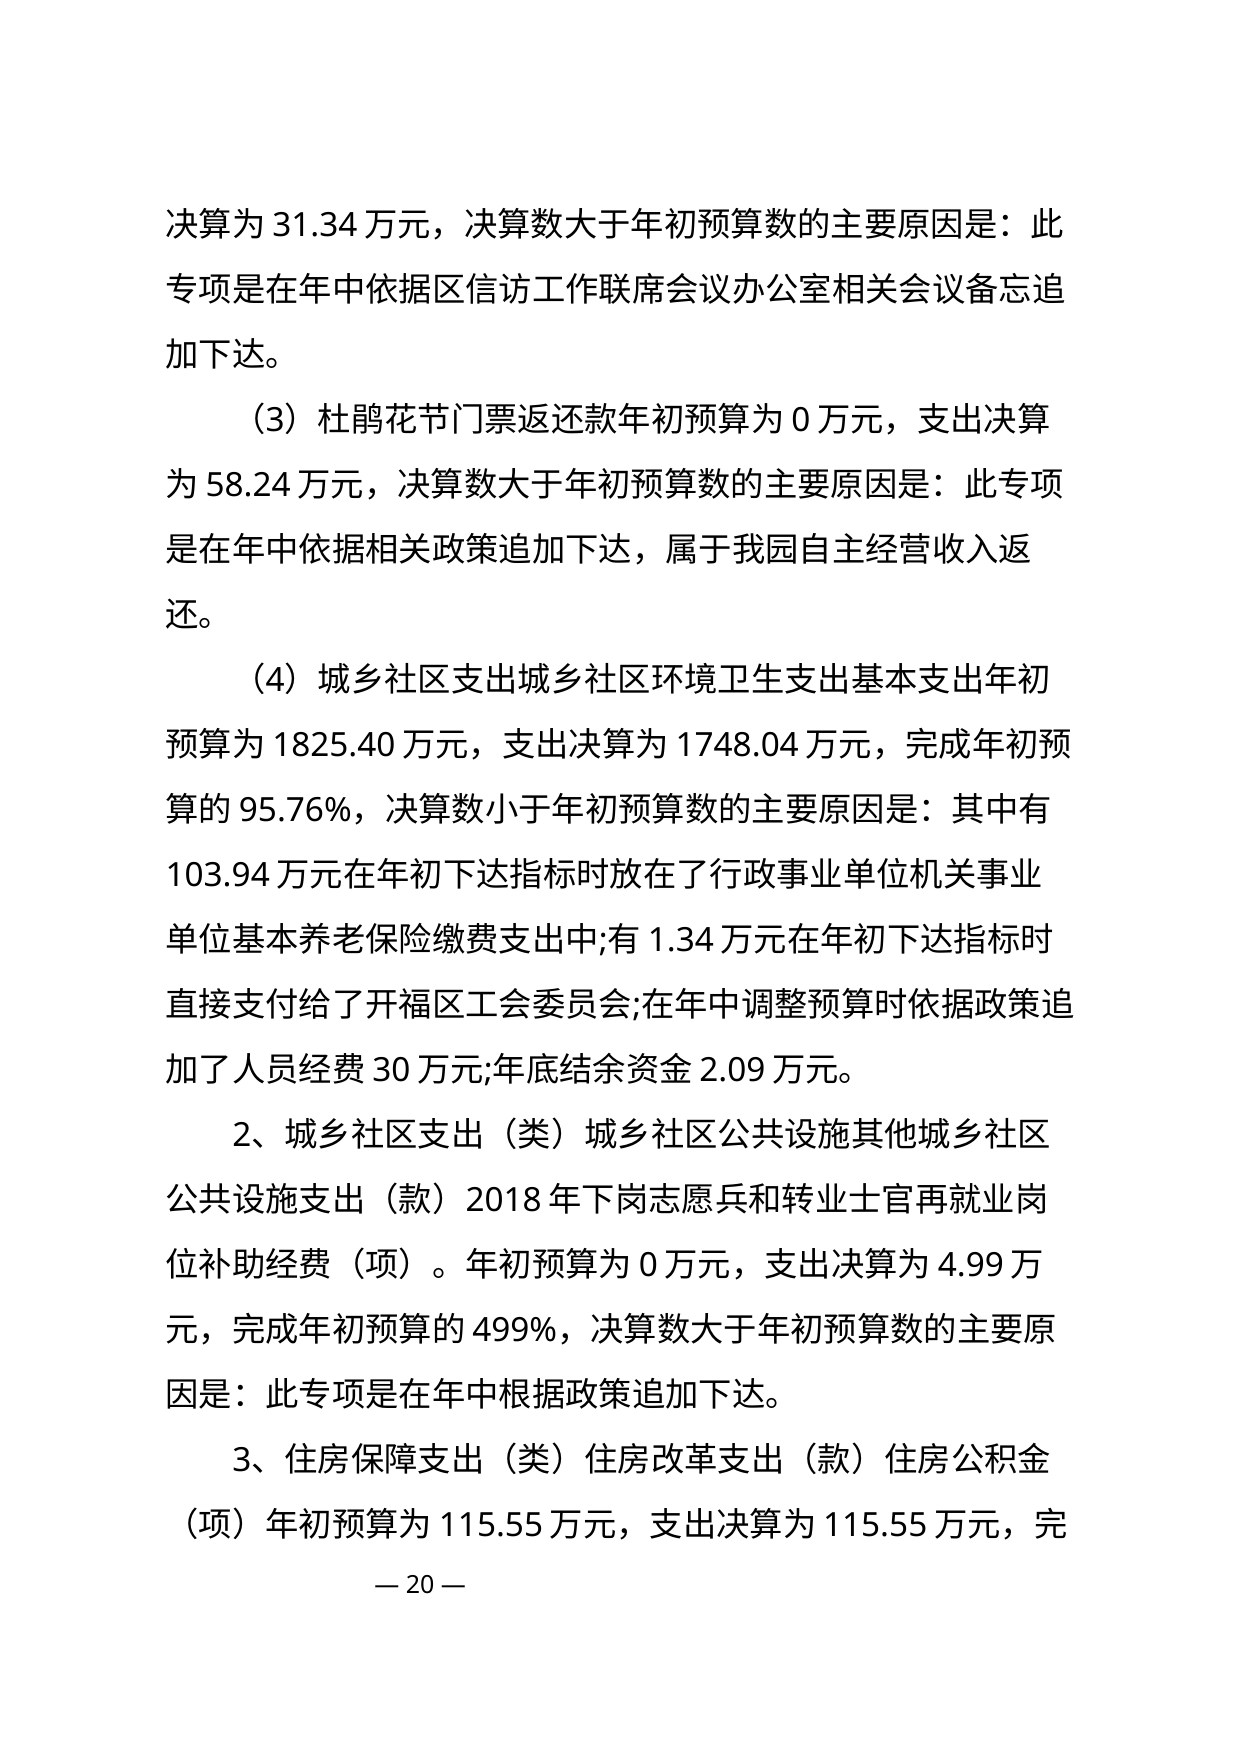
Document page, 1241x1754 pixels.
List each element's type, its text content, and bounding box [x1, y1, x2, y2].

text 2、城乡社区支出（类）城乡社区公共设施其他城乡社区公共设施支出（款）2018年下岗志愿兵和转业士官再就业岗位补助经费（项）。年初预算为0万元，支出决算为4.99万元，完成年初预算的499%，决算数大于年初预算数的主要原因是：此专项是在年中根据政策追加下达。 [165, 1099, 1075, 1424]
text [165, 1424, 1075, 1554]
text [165, 189, 1075, 384]
text （3）杜鹃花节门票返还款年初预算为0万元，支出决算为58.24万元，决算数大于年初预算数的主要原因是：此专项是在年中依据相关政策追加下达，属于我园自主经营收入返还。 [165, 384, 1075, 644]
text （4）城乡社区支出城乡社区环境卫生支出基本支出年初预算为1825.40万元，支出决算为1748.04万元，完成年初预算的95.76%，决算数小于年初预算数的主要原因是：其中有103.94万元在年初下达指标时放在了行政事业单位机关事业单位基本养老保险缴费支出中;有1.34万元在年初下达指标时直接支付给了开福区工会委员会;在年中调整预算时依据政策追加了人员经费30万元;年底结余资金2.09万元。 [165, 644, 1075, 1099]
